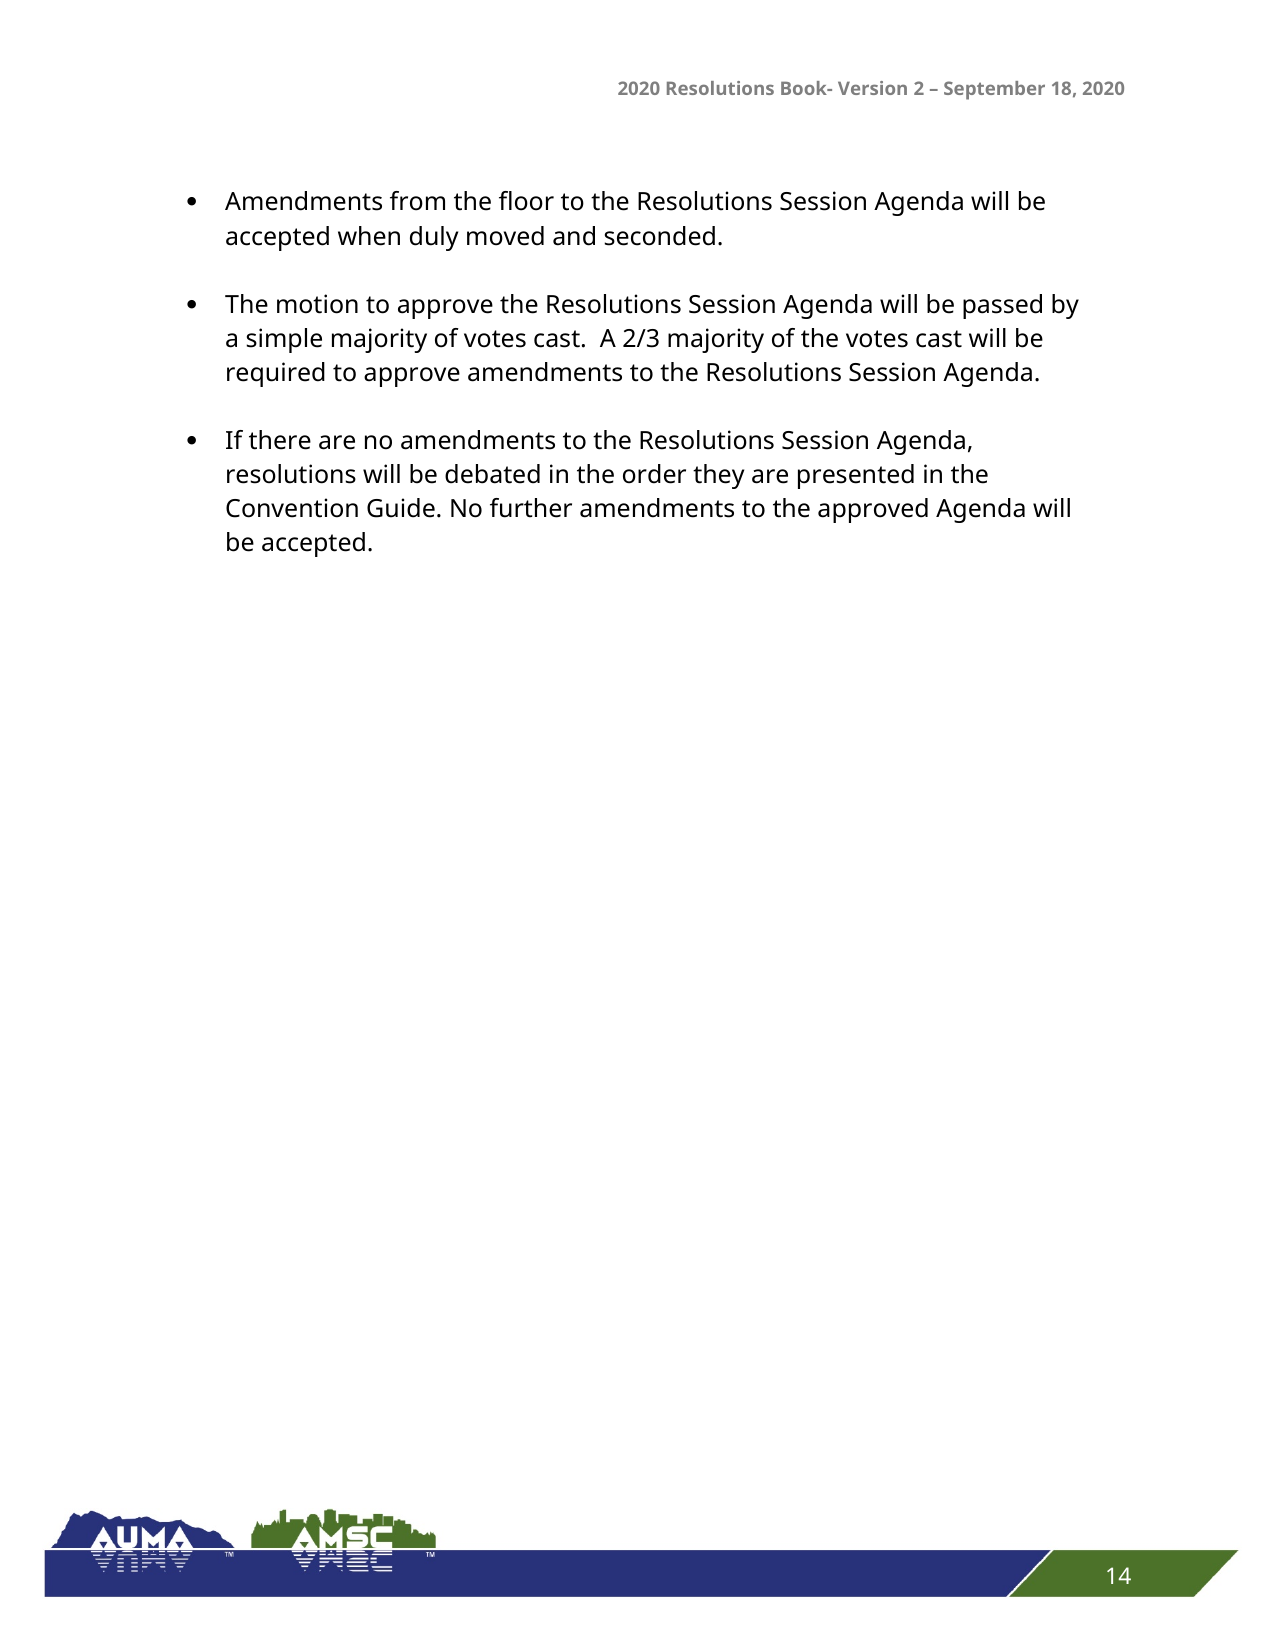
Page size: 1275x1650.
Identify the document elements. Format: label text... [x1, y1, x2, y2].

picture [42, 1508, 1243, 1599]
list The motion to approve the Resolutions Session Agenda will be passed by a simple majority of votes cast. A 2/3 majority of the votes cast will be required to approve amendments to the Resolutions Session Agenda. [187, 286, 1092, 388]
list Amendments from the floor to the Resolutions Session Agenda will be accepted when duly moved and seconded. [187, 184, 1092, 252]
list If there are no amendments to the Resolutions Session Agenda, resolutions will be debated in the order they are presented in the Convention Guide. No further amendments to the approved Agenda will be accepted. [187, 422, 1092, 559]
